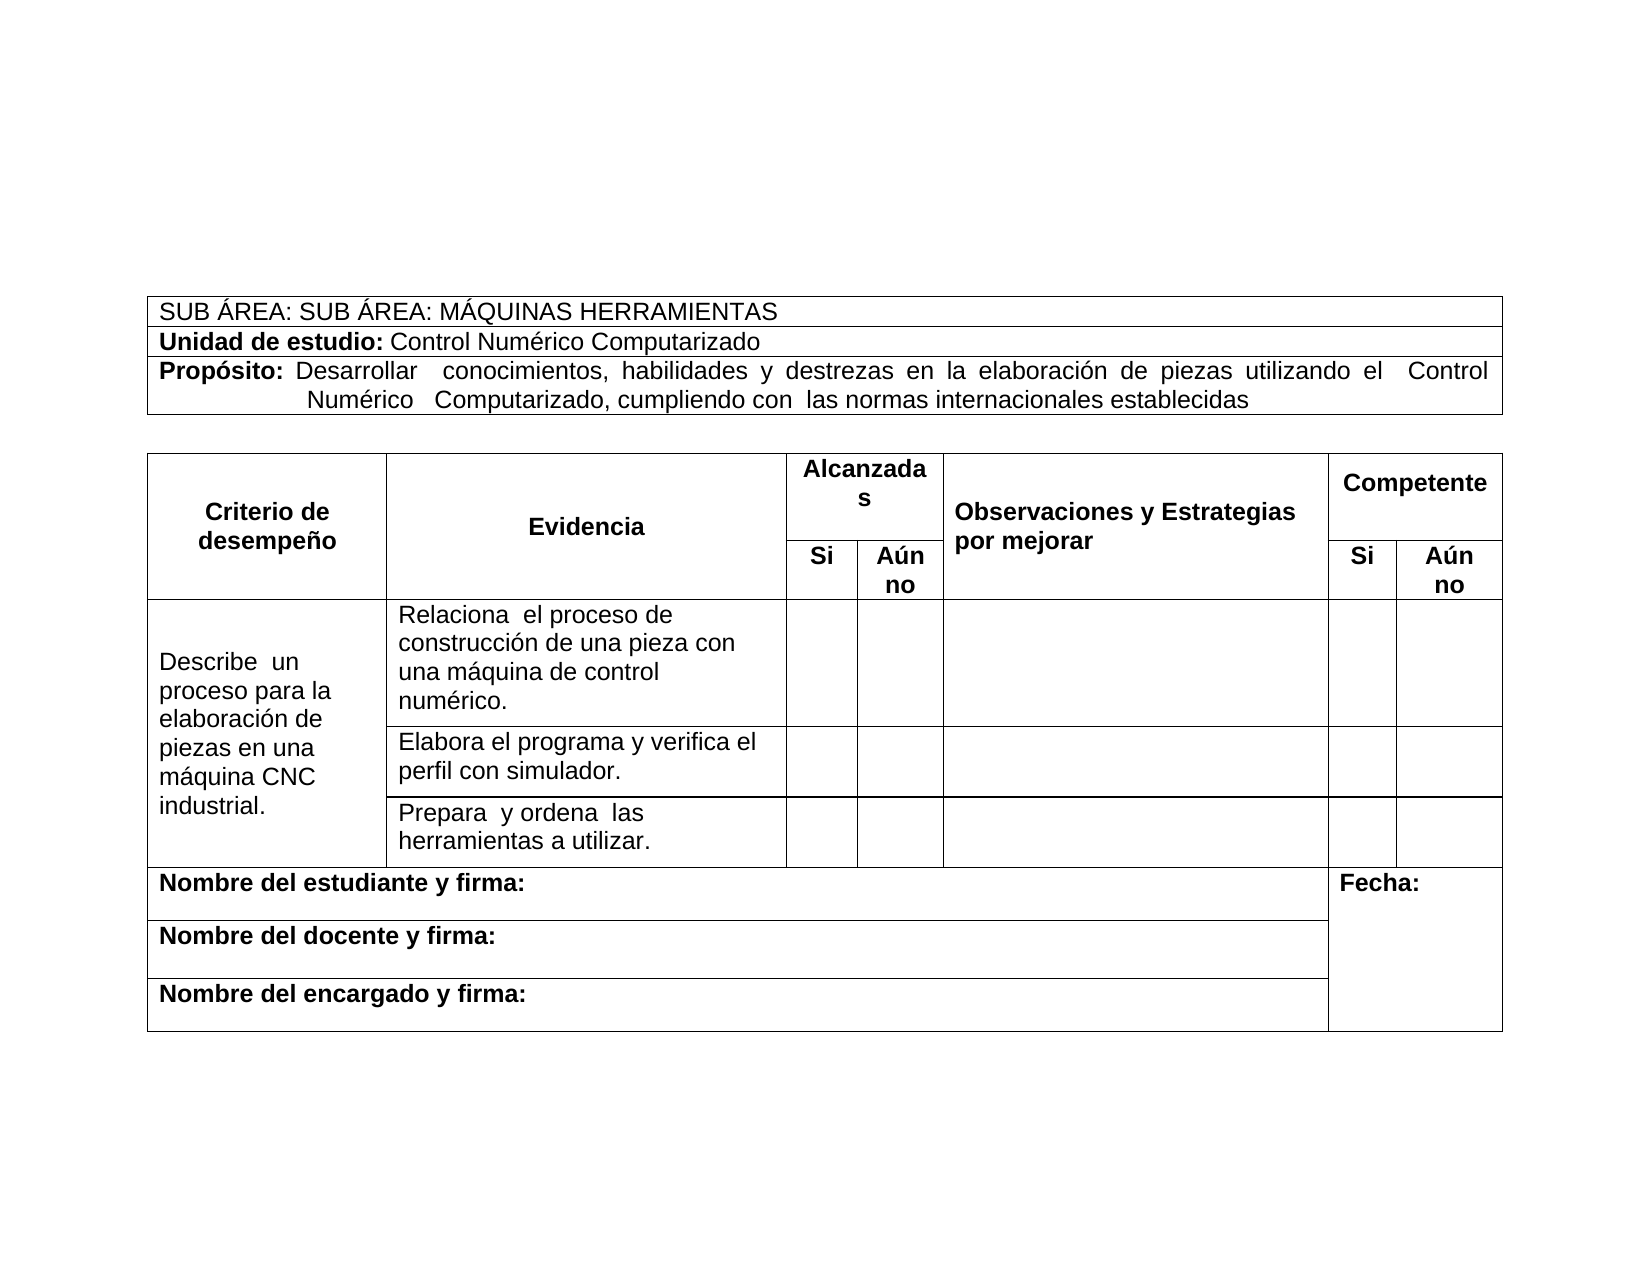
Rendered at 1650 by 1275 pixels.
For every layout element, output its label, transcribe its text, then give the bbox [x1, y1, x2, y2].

table_cell Nombre del docente y firma: [148, 921, 1328, 978]
table_cell [1397, 600, 1502, 726]
table_cell [858, 798, 943, 867]
table_cell [1397, 798, 1502, 867]
table_cell [787, 600, 857, 726]
table_header Competente [1329, 454, 1502, 540]
table_cell [858, 727, 943, 796]
table_cell Nombre del encargado y firma: [148, 979, 1328, 1031]
table_cell [787, 727, 857, 796]
table_cell Aún no [1397, 541, 1502, 598]
table_cell [944, 727, 1328, 796]
table_cell [787, 798, 857, 867]
table_cell Relaciona el proceso de construcción de una pieza con una máquina de control numérico. [387, 600, 786, 726]
table_cell [1329, 727, 1396, 796]
table_cell Nombre del estudiante y firma: [148, 868, 1328, 920]
table_header Alcanzadas [787, 454, 943, 540]
table_cell [944, 600, 1328, 726]
table_header Evidencia [387, 454, 786, 598]
table_header Criterio de desempeño [148, 454, 386, 598]
table_cell [1329, 600, 1396, 726]
table_cell Prepara y ordena las herramientas a utilizar. [387, 798, 786, 867]
table_cell Aún no [858, 541, 943, 598]
table_cell Unidad de estudio: Control Numérico Computarizado [148, 327, 1502, 356]
table_cell Describe un proceso para la elaboración de piezas en una máquina CNC industrial. [148, 600, 386, 867]
table_cell Elabora el programa y verifica el perfil con simulador. [387, 727, 786, 796]
table_cell Fecha: [1329, 868, 1502, 1031]
table_cell Propósito: Desarrollar conocimientos, habilidades y destrezas en la elaboración de piezas utilizando el Control Numérico Computarizado, cumpliendo con las normas internacionales establecidas [148, 357, 1502, 414]
table_cell [858, 600, 943, 726]
table_cell [1329, 798, 1396, 867]
table_cell Si [1329, 541, 1396, 598]
table_cell Si [787, 541, 857, 598]
table_header Observaciones y Estrategias por mejorar [944, 454, 1328, 598]
table_header SUB ÁREA: SUB ÁREA: MÁQUINAS HERRAMIENTAS [148, 297, 1502, 326]
table_cell [1397, 727, 1502, 796]
table_cell [944, 798, 1328, 867]
